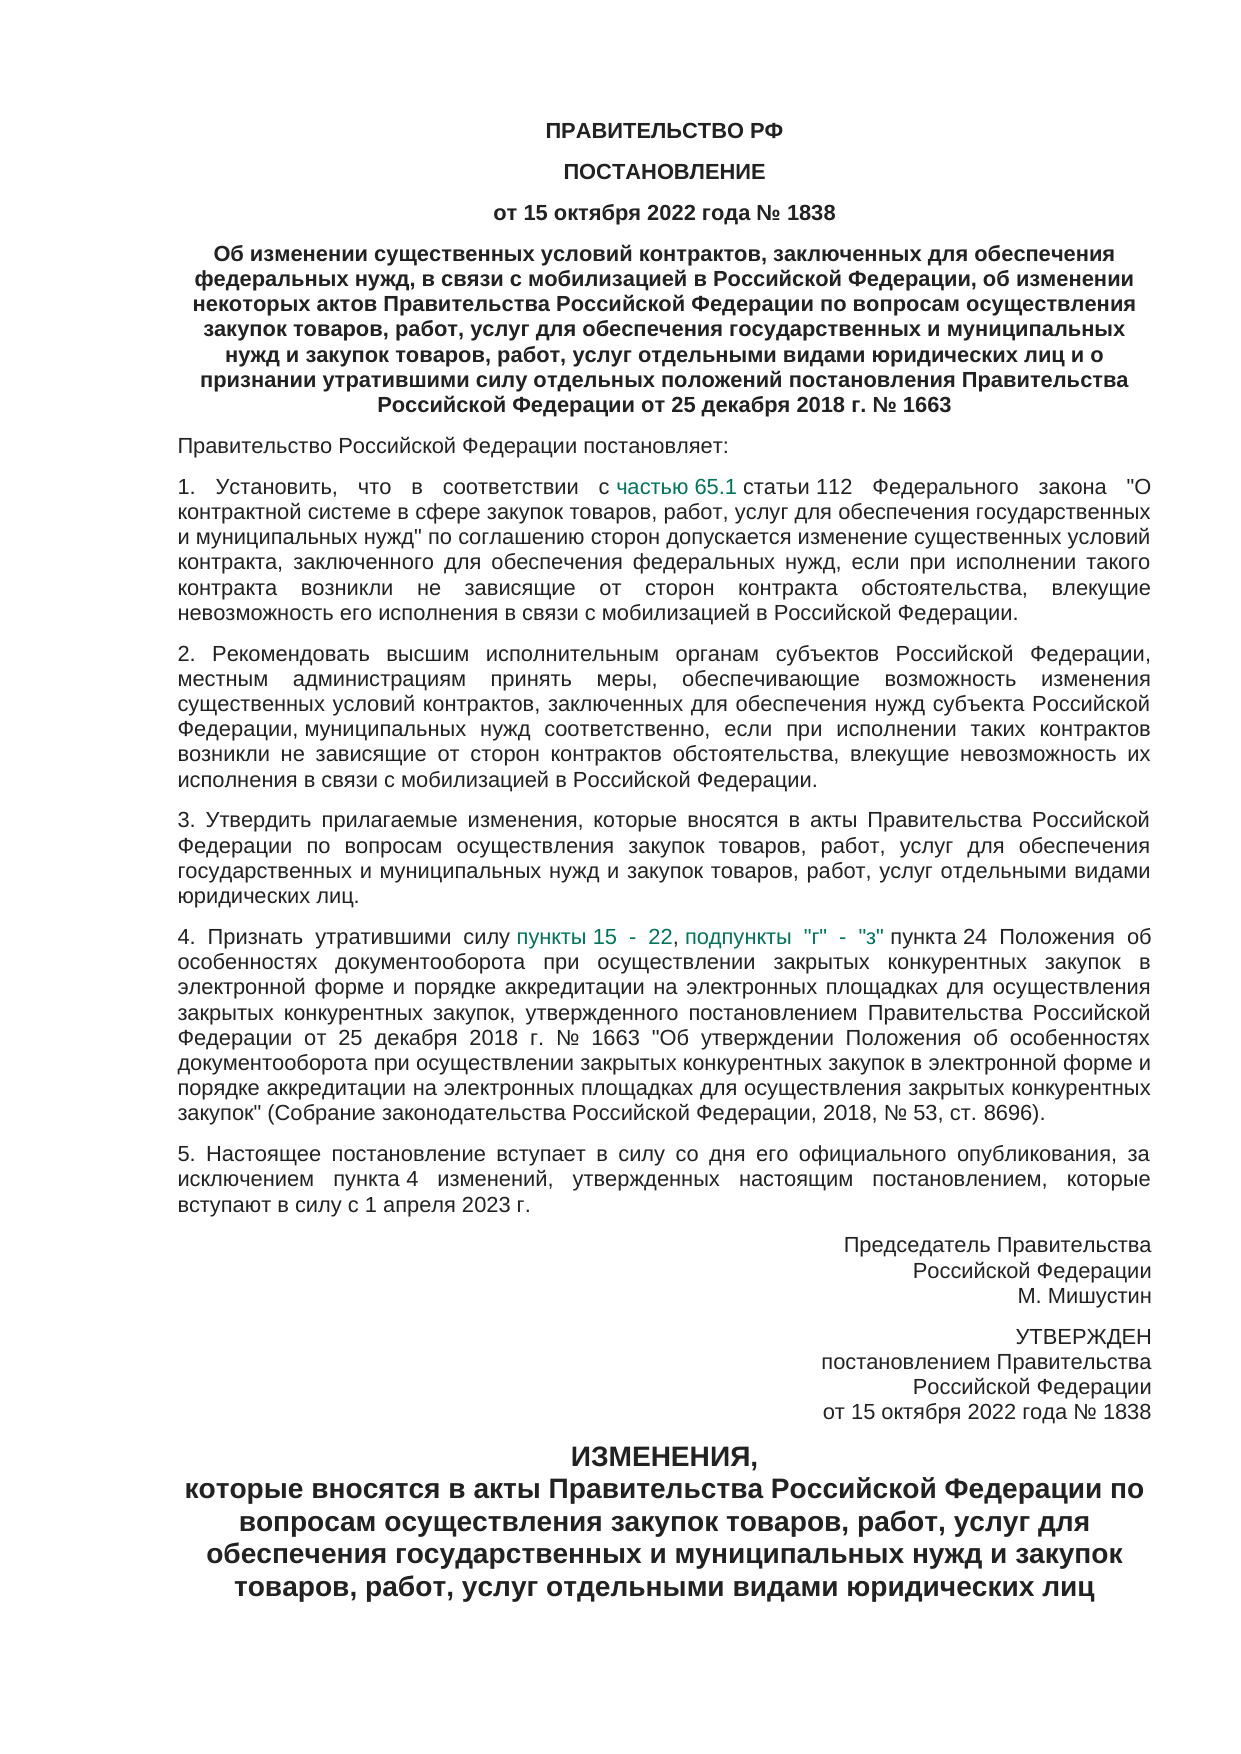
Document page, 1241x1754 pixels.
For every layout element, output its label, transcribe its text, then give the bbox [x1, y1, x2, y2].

text ПОСТАНОВЛЕНИЕ [177, 159, 1152, 184]
text от 15 октября 2022 года № 1838 [177, 200, 1152, 225]
text 2. Рекомендовать высшим исполнительным органам субъектов Российской Федерации, местным администрациям принять меры, обеспечивающие возможность изменения существенных условий контрактов, заключенных для обеспечения нужд субъекта Российской Федерации, муниципальных нужд соответственно, если при исполнении таких контрактов возникли не зависящие от сторон контрактов обстоятельства, влекущие невозможность их исполнения в связи с мобилизацией в Российской Федерации. [177, 640, 1152, 792]
text Об изменении существенных условий контрактов, заключенных для обеспечения федеральных нужд, в связи с мобилизацией в Российской Федерации, об изменении некоторых актов Правительства Российской Федерации по вопросам осуществления закупок товаров, работ, услуг для обеспечения государственных и муниципальных нужд и закупок товаров, работ, услуг отдельными видами юридических лиц и о признании утратившими силу отдельных положений постановления Правительства Российской Федерации от 25 декабря 2018 г. № 1663 [177, 241, 1152, 417]
text 4. Признать утратившими силу пункты 15 - 22, подпункты "г" - "з" пункта 24 Положения об особенностях документооборота при осуществлении закрытых конкурентных закупок в электронной форме и порядке аккредитации на электронных площадках для осуществления закрытых конкурентных закупок, утвержденного постановлением Правительства Российской Федерации от 25 декабря 2018 г. № 1663 "Об утверждении Положения об особенностях документооборота при осуществлении закрытых конкурентных закупок в электронной форме и порядке аккредитации на электронных площадках для осуществления закрытых конкурентных закупок" (Собрание законодательства Российской Федерации, 2018, № 53, ст. 8696). [177, 924, 1152, 1125]
text ИЗМЕНЕНИЯ, которые вносятся в акты Правительства Российской Федерации по вопросам осуществления закупок товаров, работ, услуг для обеспечения государственных и муниципальных нужд и закупок товаров, работ, услуг отдельными видами юридических лиц [177, 1440, 1152, 1602]
text Председатель Правительства Российской Федерации М. Мишустин [177, 1232, 1152, 1308]
text ПРАВИТЕЛЬСТВО РФ [177, 118, 1152, 143]
text 5. Настоящее постановление вступает в силу со дня его официального опубликования, за исключением пункта 4 изменений, утвержденных настоящим постановлением, которые вступают в силу с 1 апреля 2023 г. [177, 1141, 1152, 1217]
text Правительство Российской Федерации постановляет: [177, 433, 1152, 458]
text 1. Установить, что в соответствии с частью 65.1 статьи 112 Федерального закона "О контрактной системе в сфере закупок товаров, работ, услуг для обеспечения государственных и муниципальных нужд" по соглашению сторон допускается изменение существенных условий контракта, заключенного для обеспечения федеральных нужд, если при исполнении такого контракта возникли не зависящие от сторон контракта обстоятельства, влекущие невозможность его исполнения в связи с мобилизацией в Российской Федерации. [177, 473, 1152, 625]
text УТВЕРЖДЕН постановлением Правительства Российской Федерации от 15 октября 2022 года № 1838 [177, 1323, 1152, 1424]
text 3. Утвердить прилагаемые изменения, которые вносятся в акты Правительства Российской Федерации по вопросам осуществления закупок товаров, работ, услуг для обеспечения государственных и муниципальных нужд и закупок товаров, работ, услуг отдельными видами юридических лиц. [177, 807, 1152, 908]
